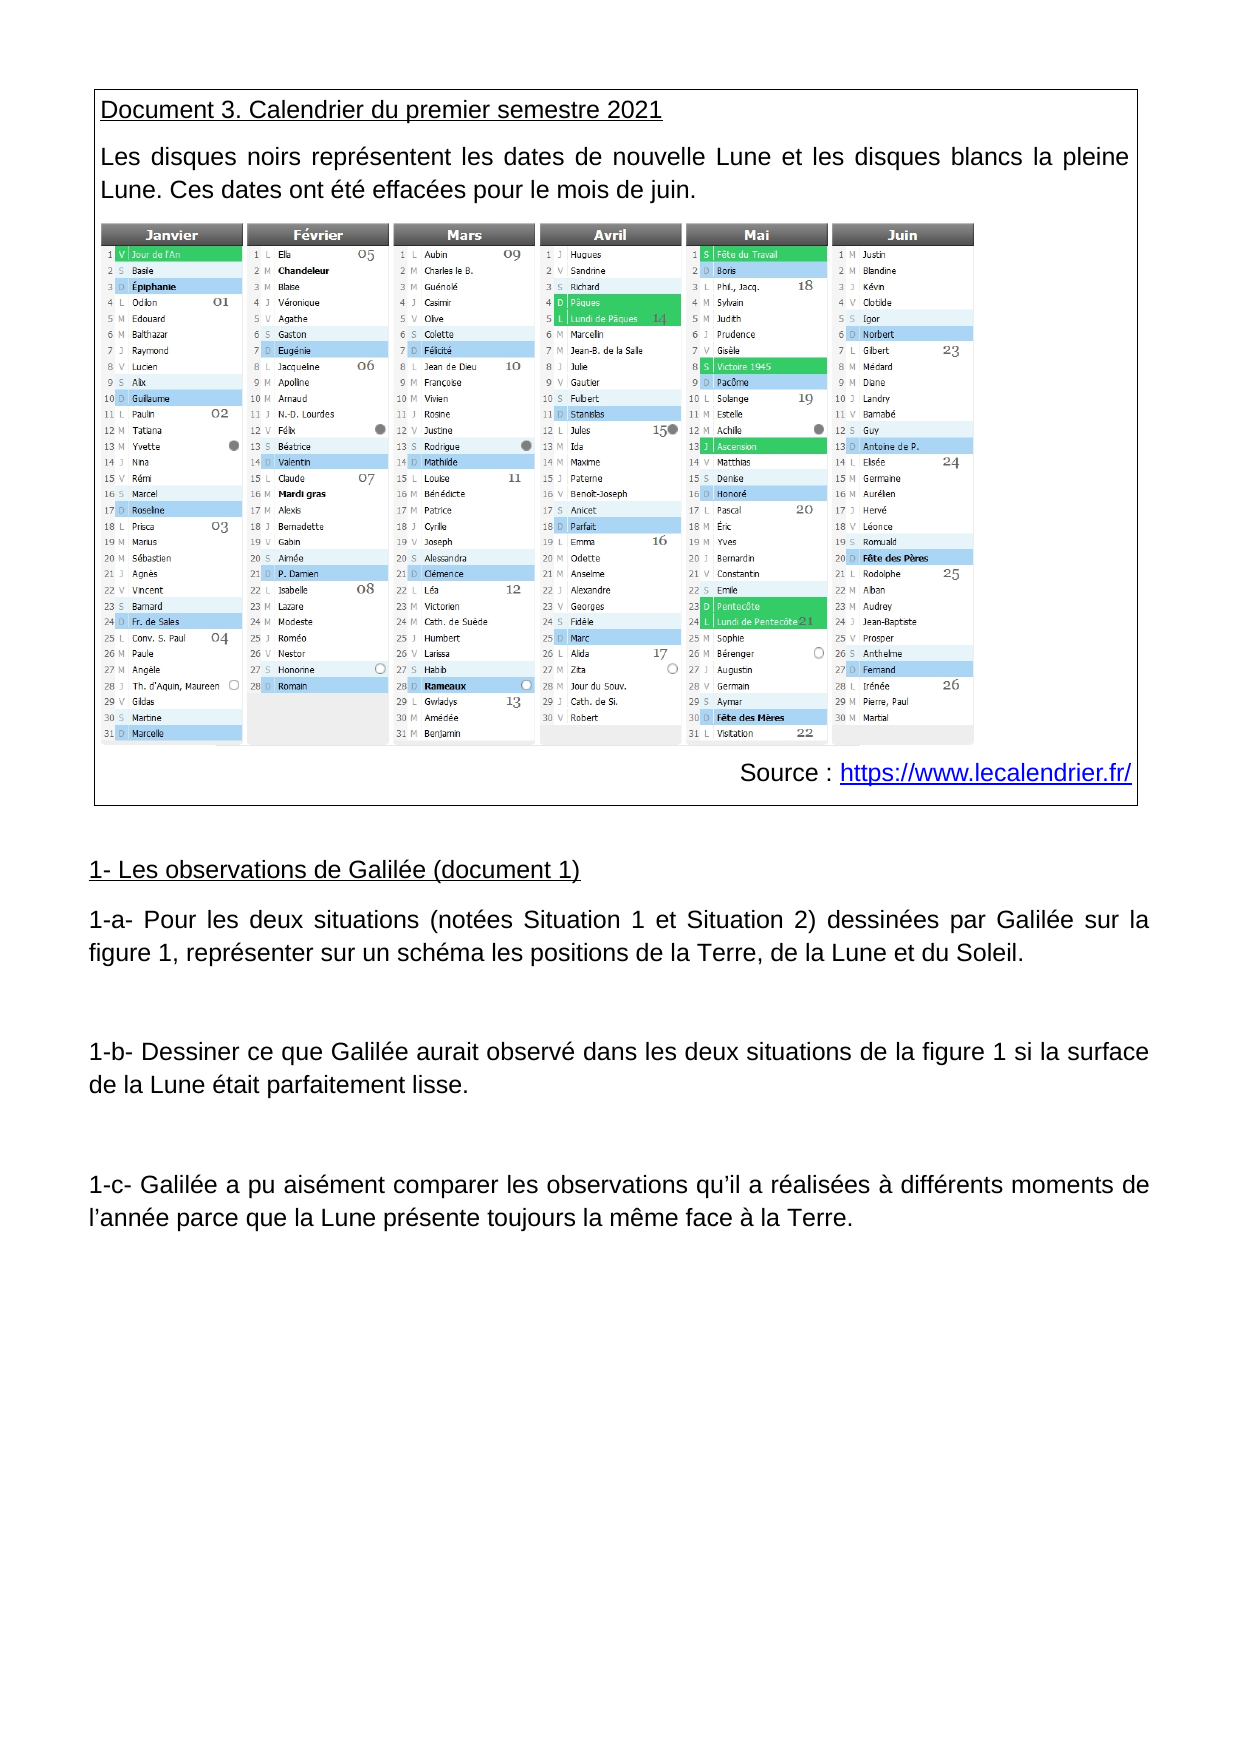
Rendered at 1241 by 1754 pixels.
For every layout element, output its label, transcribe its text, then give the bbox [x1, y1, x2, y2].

text 1-c- Galilée a pu aisément comparer les observations qu’il a réalisées à différents moments de l’année parce que la Lune présente toujours la même face à la Terre. [89, 1170, 1152, 1231]
text 1-a- Pour les deux situations (notées Situation 1 et Situation 2) dessinées par Galilée sur la figure 1, représenter sur un schéma les positions de la Terre, de la Lune et du Soleil. [89, 905, 1152, 967]
text 1- Les observations de Galilée (document 1) [89, 855, 1152, 884]
picture [100, 222, 975, 746]
text 1-b- Dessiner ce que Galilée aurait observé dans les deux situations de la figure 1 si la surface de la Lune était parfaitement lisse. [89, 1037, 1152, 1099]
table_header Document 3. Calendrier du premier semestre 2021 Les disques noirs représentent les dates de nouvelle Lune et les disques blancs la pleine Lune. Ces dates ont été effacées pour le mois de juin. Source : https://www.lecalendrier.fr/ [95, 90, 1137, 805]
